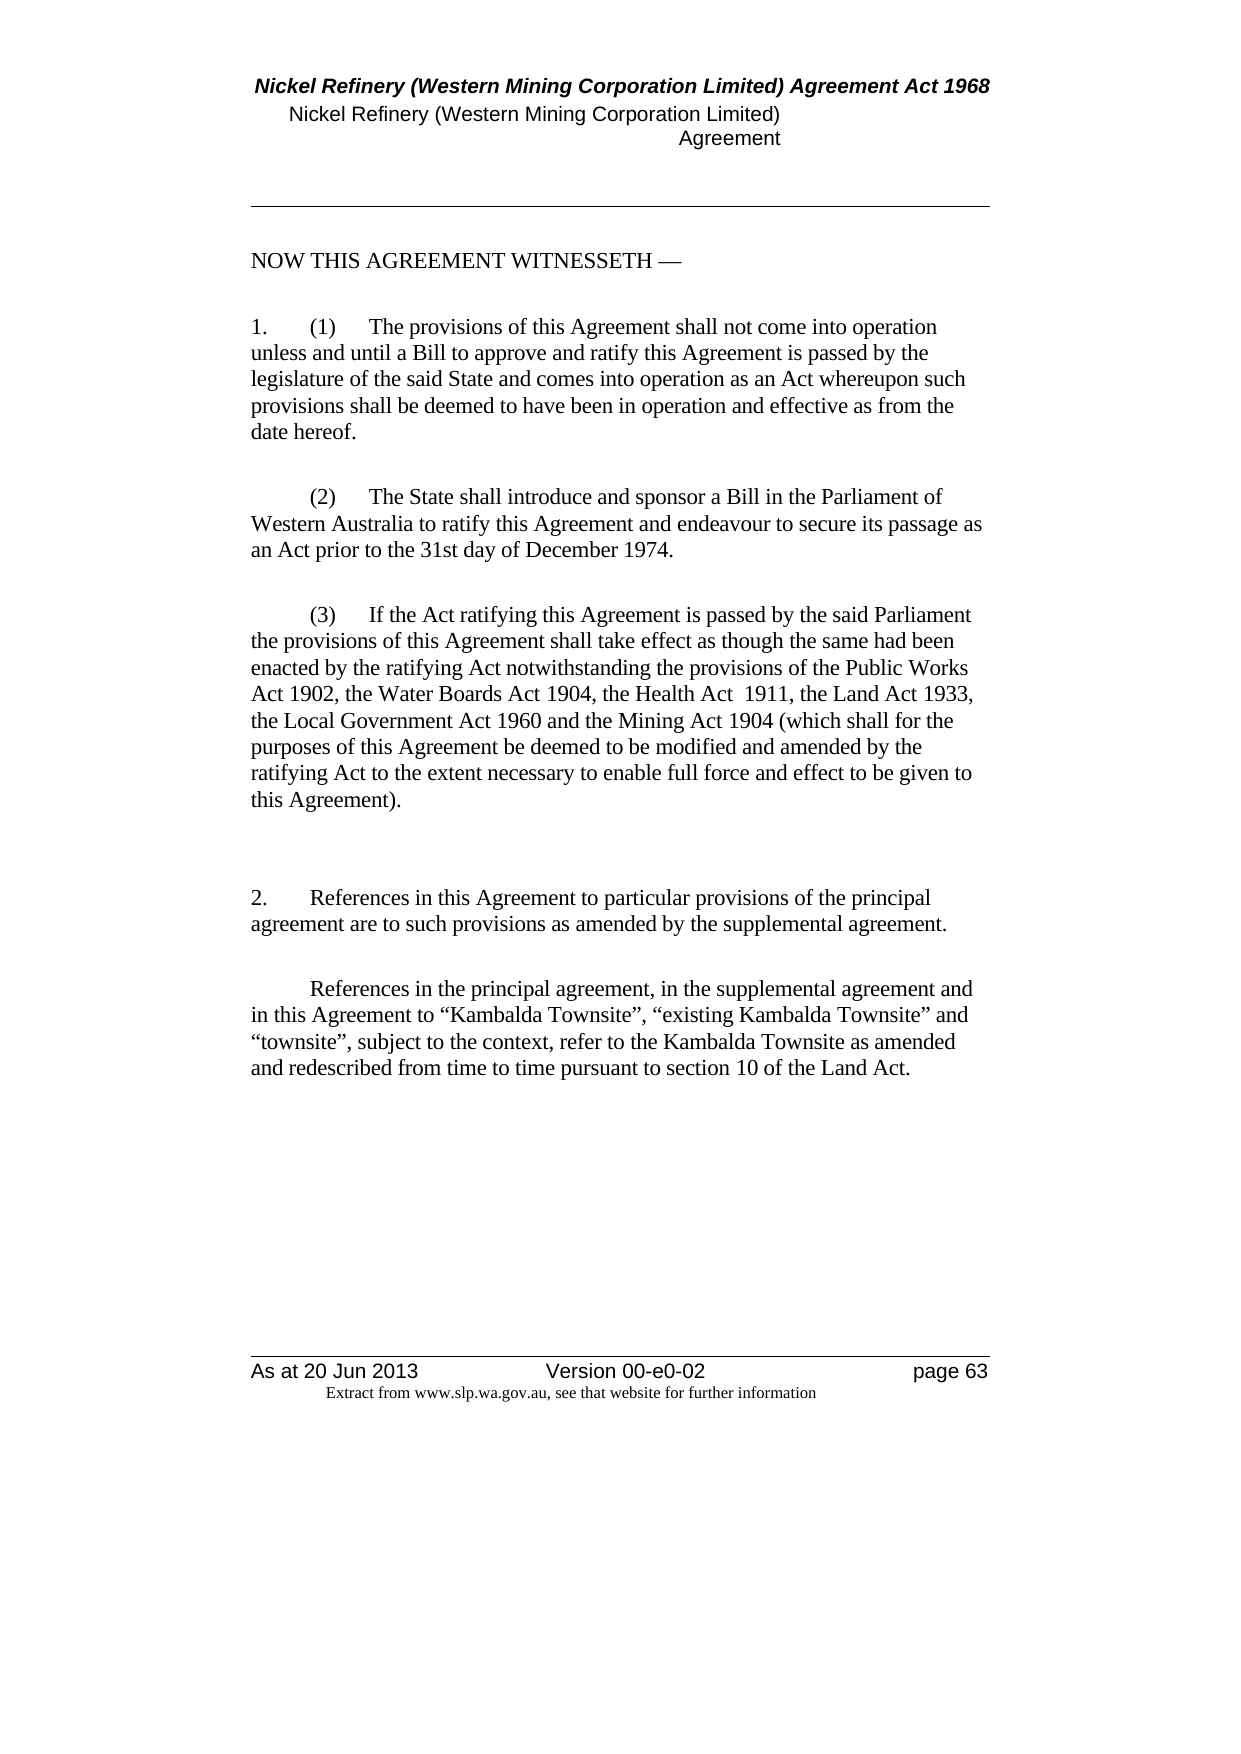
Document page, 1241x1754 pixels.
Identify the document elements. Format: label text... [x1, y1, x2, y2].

text (3) If the Act ratifying this Agreement is passed by the said Parliament the provisions of this Agreement shall take effect as though the same had been enacted by the ratifying Act notwithstanding the provisions of the Public Works Act 1902, the Water Boards Act 1904, the Health Act 1911, the Land Act 1933, the Local Government Act 1960 and the Mining Act 1904 (which shall for the purposes of this Agreement be deemed to be modified and amended by the ratifying Act to the extent necessary to enable full force and effect to be given to this Agreement). [251, 601, 990, 812]
text (2) The State shall introduce and sponsor a Bill in the Parliament of Western Australia to ratify this Agreement and endeavour to secure its passage as an Act prior to the 31st day of December 1974. [251, 483, 990, 562]
text NOW THIS AGREEMENT WITNESSETH — [251, 247, 990, 274]
text References in the principal agreement, in the supplemental agreement and in this Agreement to “Kambalda Townsite”, “existing Kambalda Townsite” and “townsite”, subject to the context, refer to the Kambalda Townsite as amended and redescribed from time to time pursuant to section 10 of the Land Act. [251, 975, 990, 1081]
text 1. (1) The provisions of this Agreement shall not come into operation unless and until a Bill to approve and ratify this Agreement is passed by the legislature of the said State and comes into operation as an Act whereupon such provisions shall be deemed to have been in operation and effective as from the date hereof. [251, 313, 990, 444]
text 2. References in this Agreement to particular provisions of the principal agreement are to such provisions as amended by the supplemental agreement. [251, 883, 990, 936]
